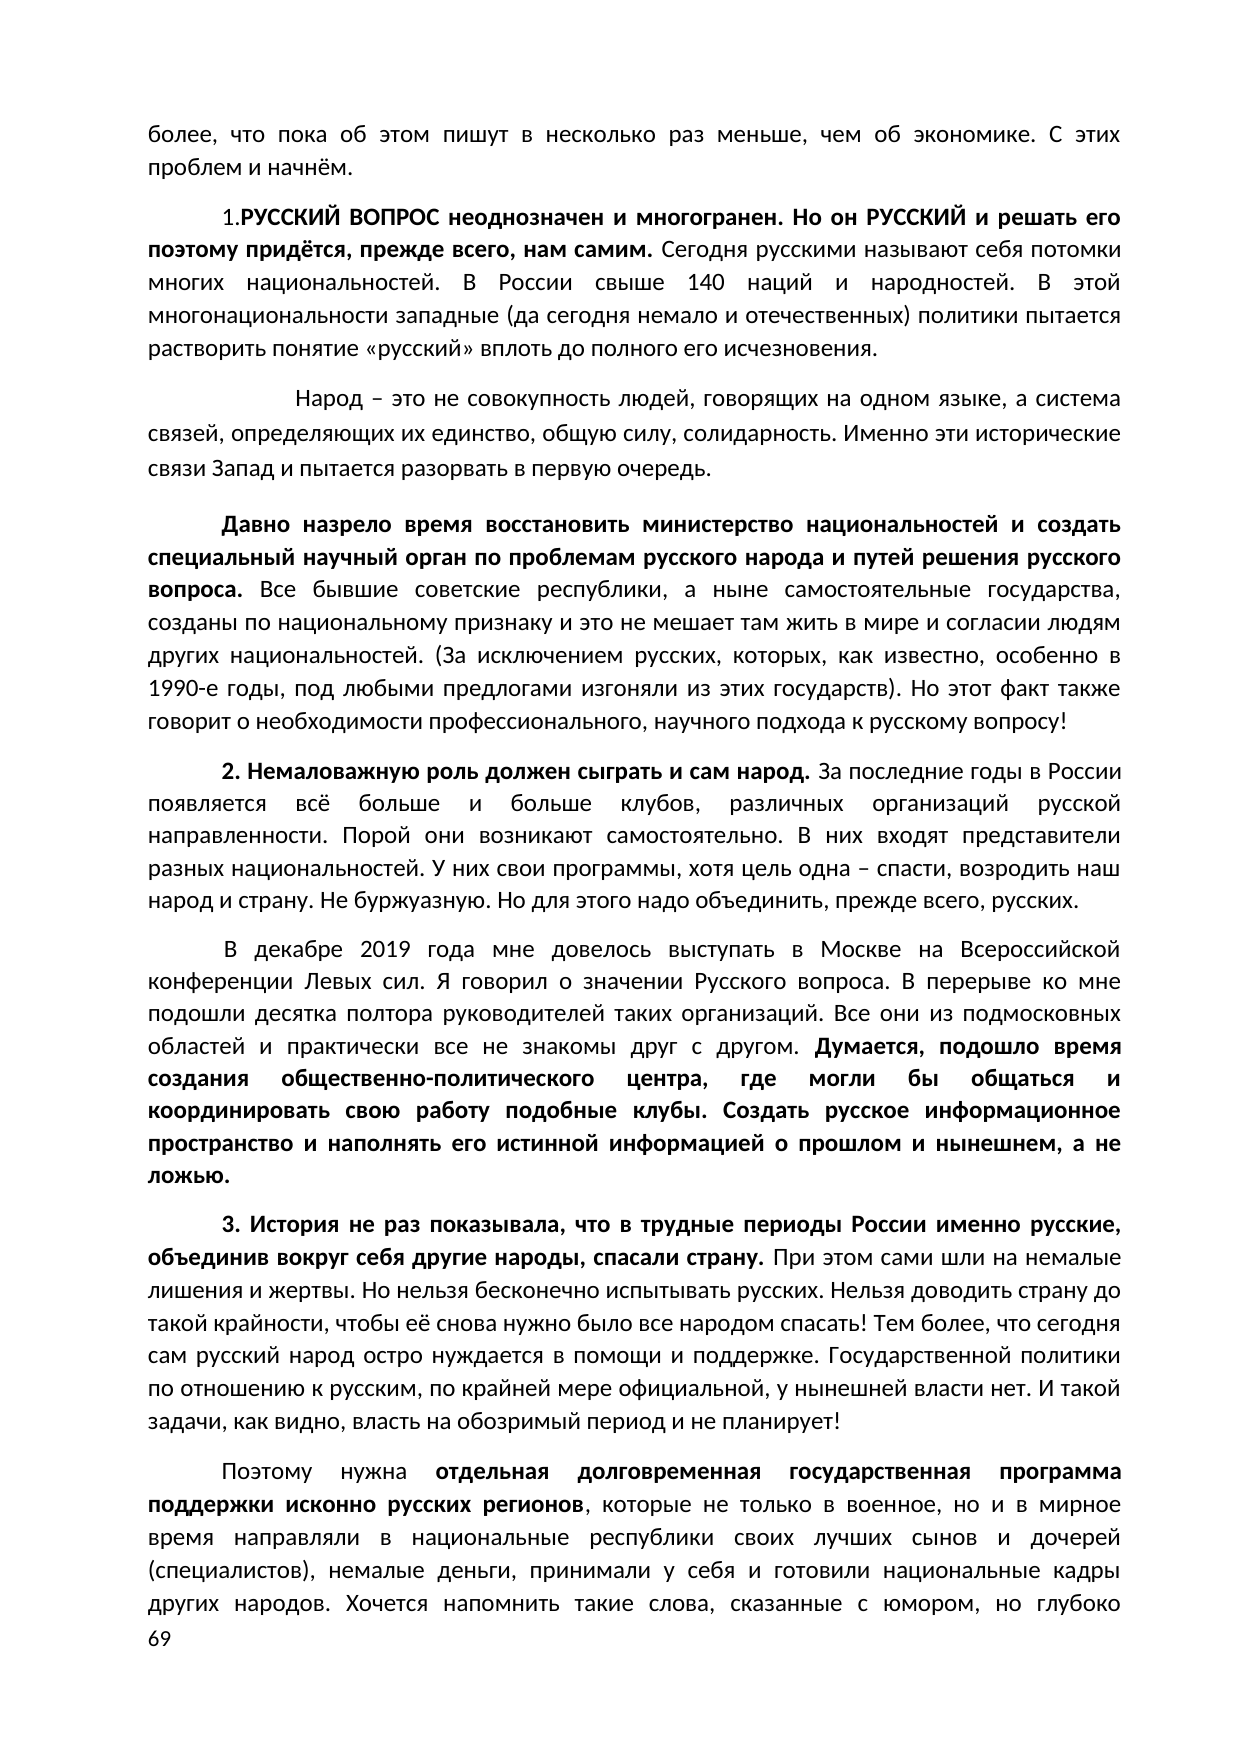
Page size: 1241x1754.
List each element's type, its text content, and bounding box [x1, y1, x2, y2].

text 2. Немаловажную роль должен сыграть и сам народ. За последние годы в России появляется всё больше и больше клубов, различных организаций русской направленности. Порой они возникают самостоятельно. В них входят представители разных национальностей. У них свои программы, хотя цель одна – спасти, возродить наш народ и страну. Не буржуазную. Но для этого надо объединить, прежде всего, русских. [148, 755, 1122, 914]
text 1.РУССКИЙ ВОПРОС неоднозначен и многогранен. Но он РУССКИЙ и решать его поэтому придётся, прежде всего, нам самим. Сегодня русскими называют себя потомки многих национальностей. В России свыше 140 наций и народностей. В этой многонациональности западные (да сегодня немало и отечественных) политики пытается растворить понятие «русский» вплоть до полного его исчезновения. [148, 201, 1122, 363]
text Народ – это не совокупность людей, говорящих на одном языке, а система связей, определяющих их единство, общую силу, солидарность. Именно эти исторические связи Запад и пытается разорвать в первую очередь. [148, 382, 1122, 482]
text Давно назрело время восстановить министерство национальностей и создать специальный научный орган по проблемам русского народа и путей решения русского вопроса. Все бывшие советские республики, а ныне самостоятельные государства, созданы по национальному признаку и это не мешает там жить в мире и согласии людям других национальностей. (За исключением русских, которых, как известно, особенно в 1990-е годы, под любыми предлогами изгоняли из этих государств). Но этот факт также говорит о необходимости профессионального, научного подхода к русскому вопросу! [148, 508, 1122, 736]
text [148, 118, 1122, 182]
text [148, 1455, 1122, 1617]
text 3. История не раз показывала, что в трудные периоды России именно русские, объединив вокруг себя другие народы, спасали страну. При этом сами шли на немалые лишения и жертвы. Но нельзя бесконечно испытывать русских. Нельзя доводить страну до такой крайности, чтобы её снова нужно было все народом спасать! Тем более, что сегодня сам русский народ остро нуждается в помощи и поддержке. Государственной политики по отношению к русским, по крайней мере официальной, у нынешней власти нет. И такой задачи, как видно, власть на обозримый период и не планирует! [148, 1208, 1122, 1436]
text В декабре 2019 года мне довелось выступать в Москве на Всероссийской конференции Левых сил. Я говорил о значении Русского вопроса. В перерыве ко мне подошли десятка полтора руководителей таких организаций. Все они из подмосковных областей и практически все не знакомы друг с другом. Думается, подошло время создания общественно-политического центра, где могли бы общаться и координировать свою работу подобные клубы. Создать русское информационное пространство и наполнять его истинной информацией о прошлом и нынешнем, а не ложью. [148, 933, 1122, 1189]
